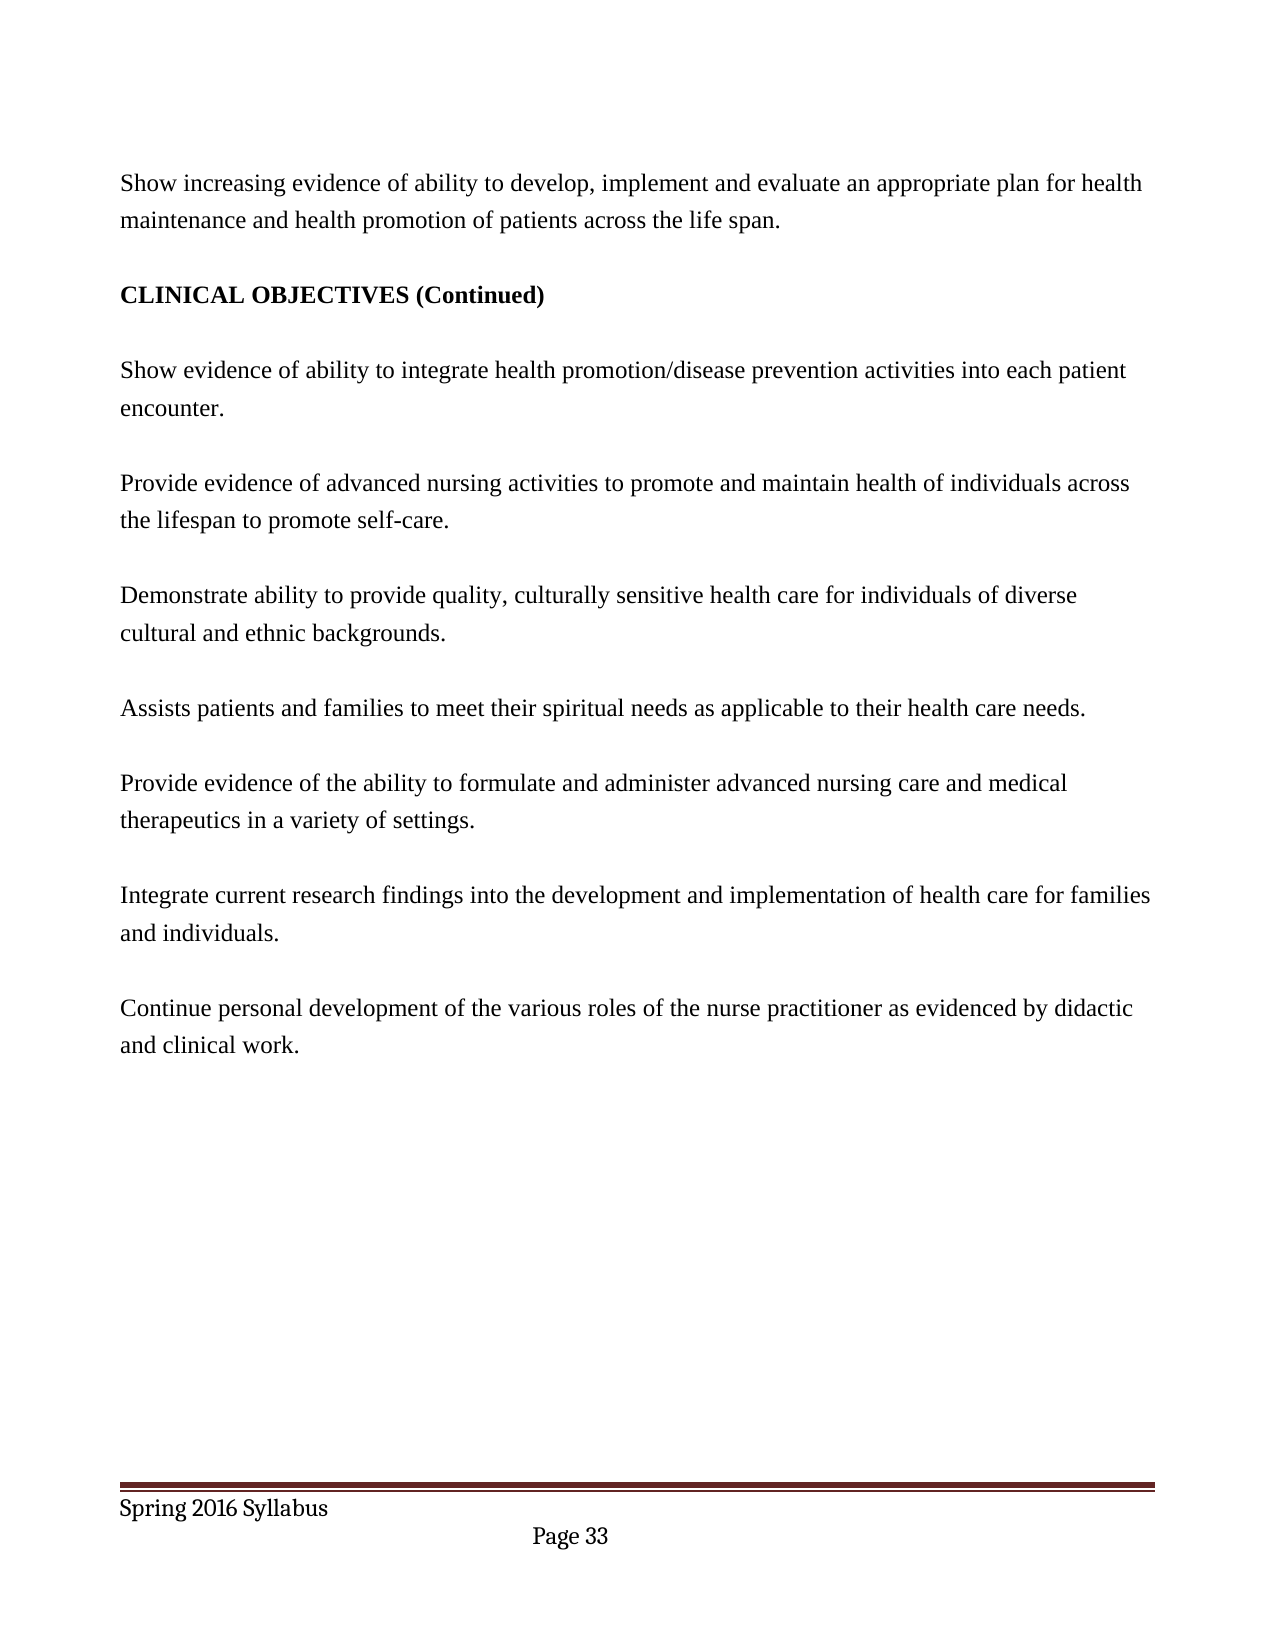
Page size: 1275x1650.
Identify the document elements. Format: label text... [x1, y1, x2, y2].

text Provide evidence of advanced nursing activities to promote and maintain health of individuals across the lifespan to promote self-care. [120, 461, 1155, 536]
text Show evidence of ability to integrate health promotion/disease prevention activities into each patient encounter. [120, 349, 1155, 424]
text Demonstrate ability to provide quality, culturally sensitive health care for individuals of diverse cultural and ethnic backgrounds. [120, 574, 1155, 649]
text Continue personal development of the various roles of the nurse practitioner as evidenced by didactic and clinical work. [120, 986, 1155, 1061]
text CLINICAL OBJECTIVES (Continued) [120, 274, 1155, 311]
text Integrate current research findings into the development and implementation of health care for families and individuals. [120, 874, 1155, 949]
text Assists patients and families to meet their spiritual needs as applicable to their health care needs. [120, 686, 1155, 724]
text Provide evidence of the ability to formulate and administer advanced nursing care and medical therapeutics in a variety of settings. [120, 761, 1155, 836]
text Show increasing evidence of ability to develop, implement and evaluate an appropriate plan for health maintenance and health promotion of patients across the life span. [120, 161, 1155, 236]
